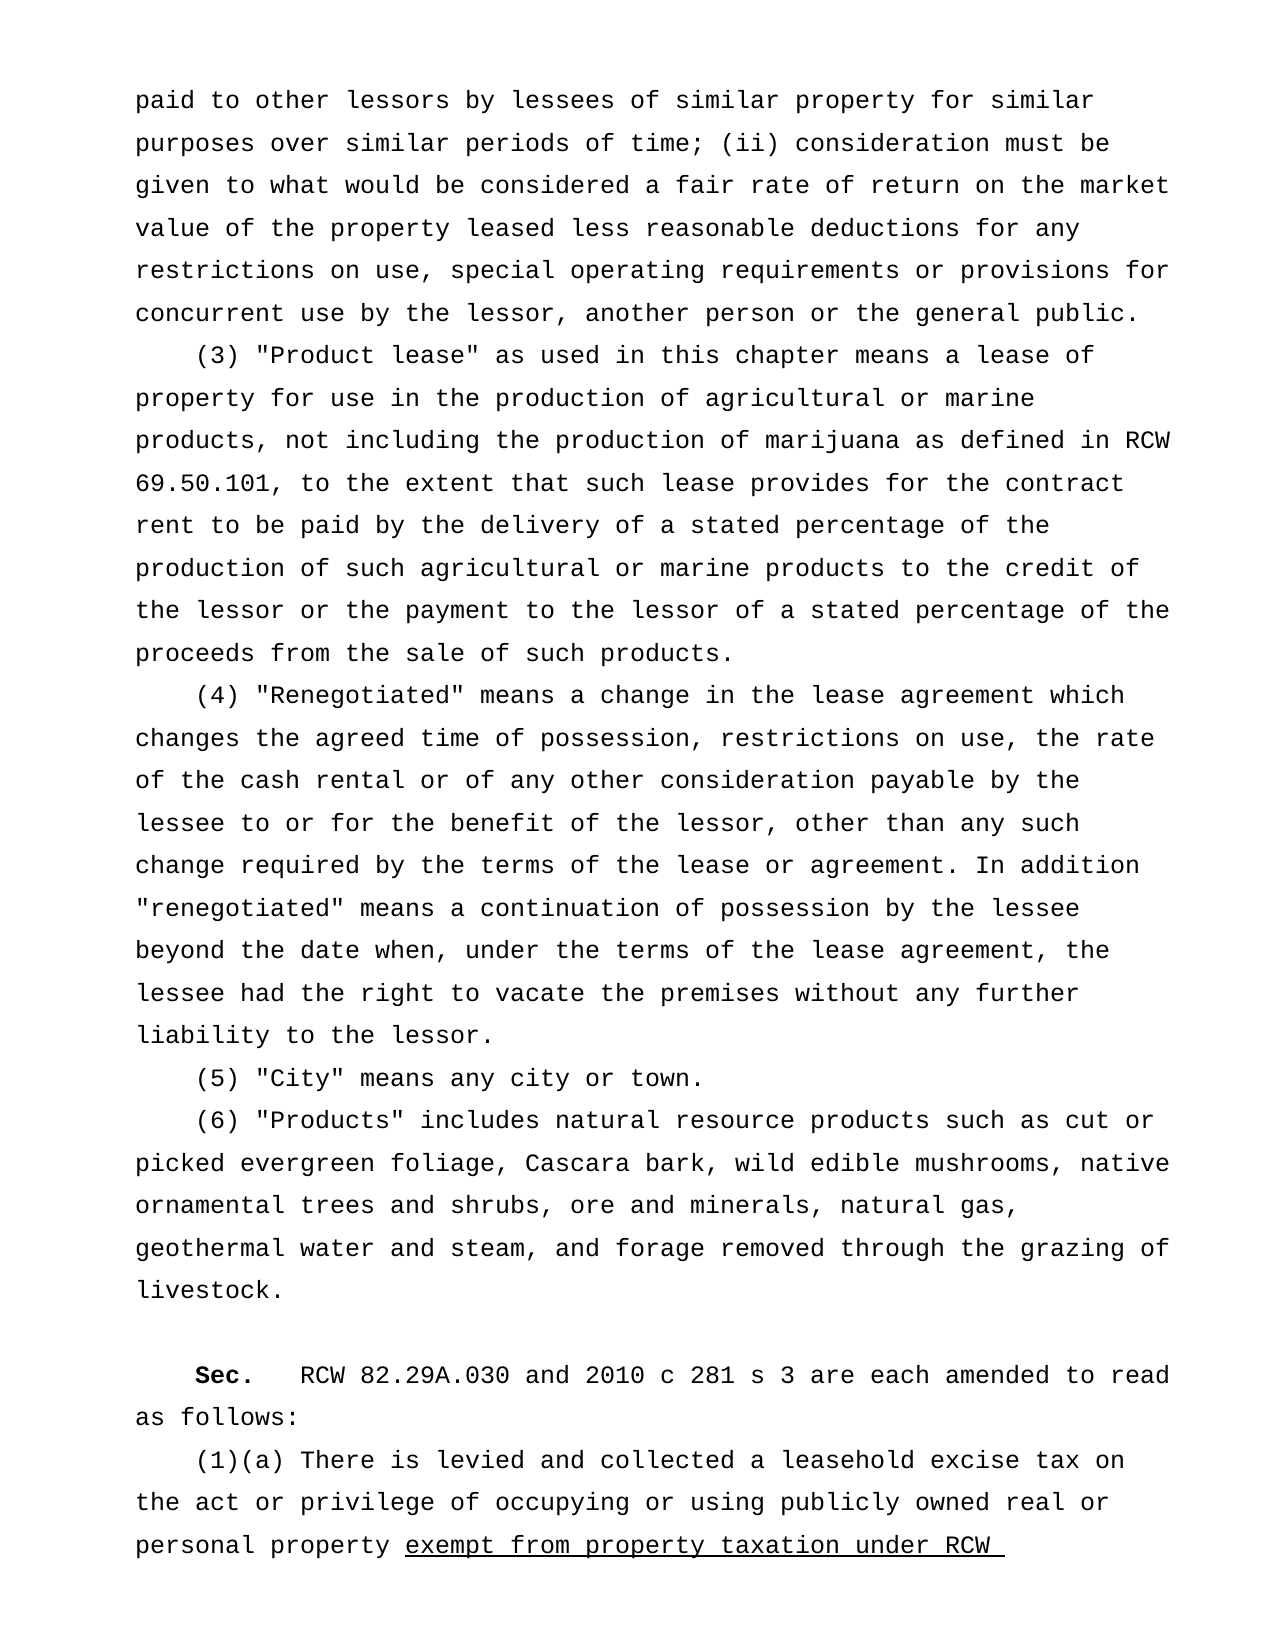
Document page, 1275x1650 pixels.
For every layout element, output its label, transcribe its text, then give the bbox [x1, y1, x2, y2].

text (4) "Renegotiated" means a change in the lease agreement which changes the agreed time of possession, restrictions on use, the rate of the cash rental or of any other consideration payable by the lessee to or for the benefit of the lessor, other than any such change required by the terms of the lease or agreement. In addition "renegotiated" means a continuation of possession by the lessee beyond the date when, under the terms of the lease agreement, the lessee had the right to vacate the premises without any further liability to the lessor. [135, 670, 1170, 1052]
text (3) "Product lease" as used in this chapter means a lease of property for use in the production of agricultural or marine products, not including the production of marijuana as defined in RCW 69.50.101, to the extent that such lease provides for the contract rent to be paid by the delivery of a stated percentage of the production of such agricultural or marine products to the credit of the lessor or the payment to the lessor of a stated percentage of the proceeds from the sale of such products. [135, 330, 1170, 670]
text (6) "Products" includes natural resource products such as cut or picked evergreen foliage, Cascara bark, wild edible mushrooms, native ornamental trees and shrubs, ore and minerals, natural gas, geothermal water and steam, and forage removed through the grazing of livestock. [135, 1095, 1170, 1307]
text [135, 75, 1170, 330]
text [135, 1434, 1170, 1562]
text (5) "City" means any city or town. [135, 1052, 1170, 1095]
text Sec. RCW 82.29A.030 and 2010 c 281 s 3 are each amended to read as follows: [135, 1349, 1170, 1434]
